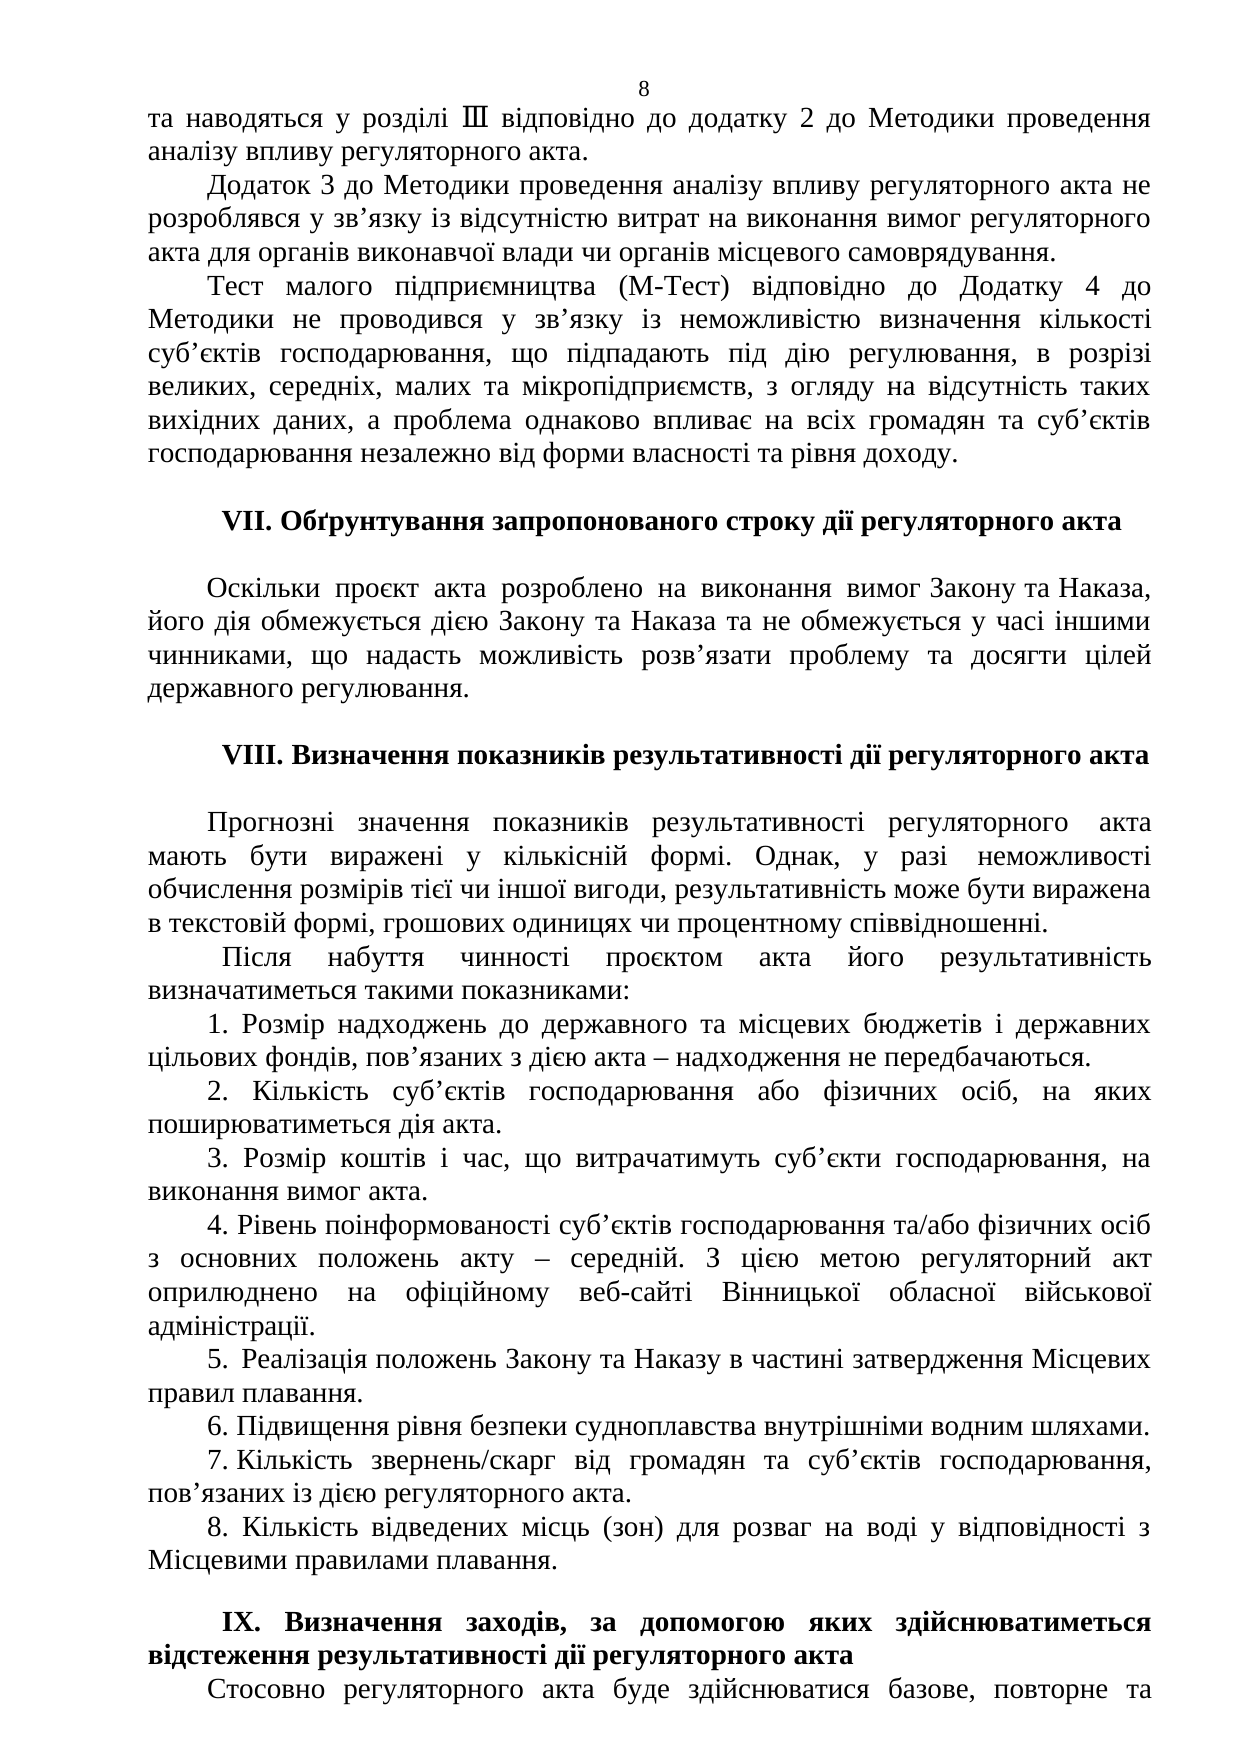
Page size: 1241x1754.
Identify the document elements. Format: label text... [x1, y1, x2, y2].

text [148, 1671, 1152, 1704]
text Оскільки проєкт акта розроблено на виконання вимог Закону та Наказа, його дія обмежується дією Закону та Наказа та не обмежується у часі іншими чинниками, що надасть можливість розв’язати проблему та досягти цілей державного регулювання. [147, 570, 1152, 704]
text Додаток 3 до Методики проведення аналізу впливу регуляторного акта не розроблявся у зв’язку із відсутністю витрат на виконання вимог регуляторного акта для органів виконавчої влади чи органів місцевого самоврядування. [148, 167, 1152, 268]
list Розмір надходжень до державного та місцевих бюджетів і державних цільових фондів, пов’язаних з дією акта – надходження не передбачаються. [148, 1006, 1152, 1073]
text Тест малого підприємництва (М-Тест) відповідно до Додатку 4 до Методики не проводився у зв’язку із неможливістю визначення кількості суб’єктів господарювання, що підпадають під дію регулювання, в розрізі великих, середніх, малих та мікропідприємств, з огляду на відсутність таких вихідних даних, а проблема однаково впливає на всіх громадян та суб’єктів господарювання незалежно від форми власності та рівня доходу. [148, 268, 1152, 469]
list Підвищення рівня безпеки судноплавства внутрішніми водним шляхами. [207, 1408, 1180, 1442]
list Кількість звернень/скарг від громадян та суб’єктів господарювання, пов’язаних із дією регуляторного акта. [148, 1442, 1152, 1509]
text Прогнозні значення показників результативності регуляторного акта мають бути виражені у кількісній формі. Однак, у разі неможливості обчислення розмірів тієї чи іншої вигоди, результативність може бути виражена в текстовій формі, грошових одиницях чи процентному співвідношенні. [148, 804, 1152, 939]
list Реалізація положень Закону та Наказу в частині затвердження Місцевих правил плавання. [148, 1341, 1152, 1408]
list Кількість суб’єктів господарювання або фізичних осіб, на яких поширюватиметься дія акта. [148, 1073, 1152, 1140]
subtitle Визначення показників результативності дії регуляторного акта [207, 737, 1180, 771]
list Розмір коштів і час, що витрачатимуть суб’єкти господарювання, на виконання вимог акта. [148, 1140, 1152, 1207]
text Після набуття чинності проєктом акта його результативність визначатиметься такими показниками: [148, 939, 1152, 1006]
subtitle Визначення заходів, за допомогою яких здійснюватиметься відстеження результативності дії регуляторного акта [148, 1604, 1152, 1671]
list Рівень поінформованості суб’єктів господарювання та/або фізичних осіб з основних положень акту – середній. З цією метою регуляторний акт оприлюднено на офіційному веб-сайті Вінницької обласної військової адміністрації. [148, 1207, 1152, 1341]
list Кількість відведених місць (зон) для розваг на воді у відповідності з Місцевими правилами плавання. [148, 1509, 1152, 1576]
subtitle Обґрунтування запропонованого строку дії регуляторного акта [221, 503, 1180, 536]
text та наводяться у розділі Ⅲ відповідно до додатку 2 до Методики проведення аналізу впливу регуляторного акта. [148, 100, 1152, 167]
